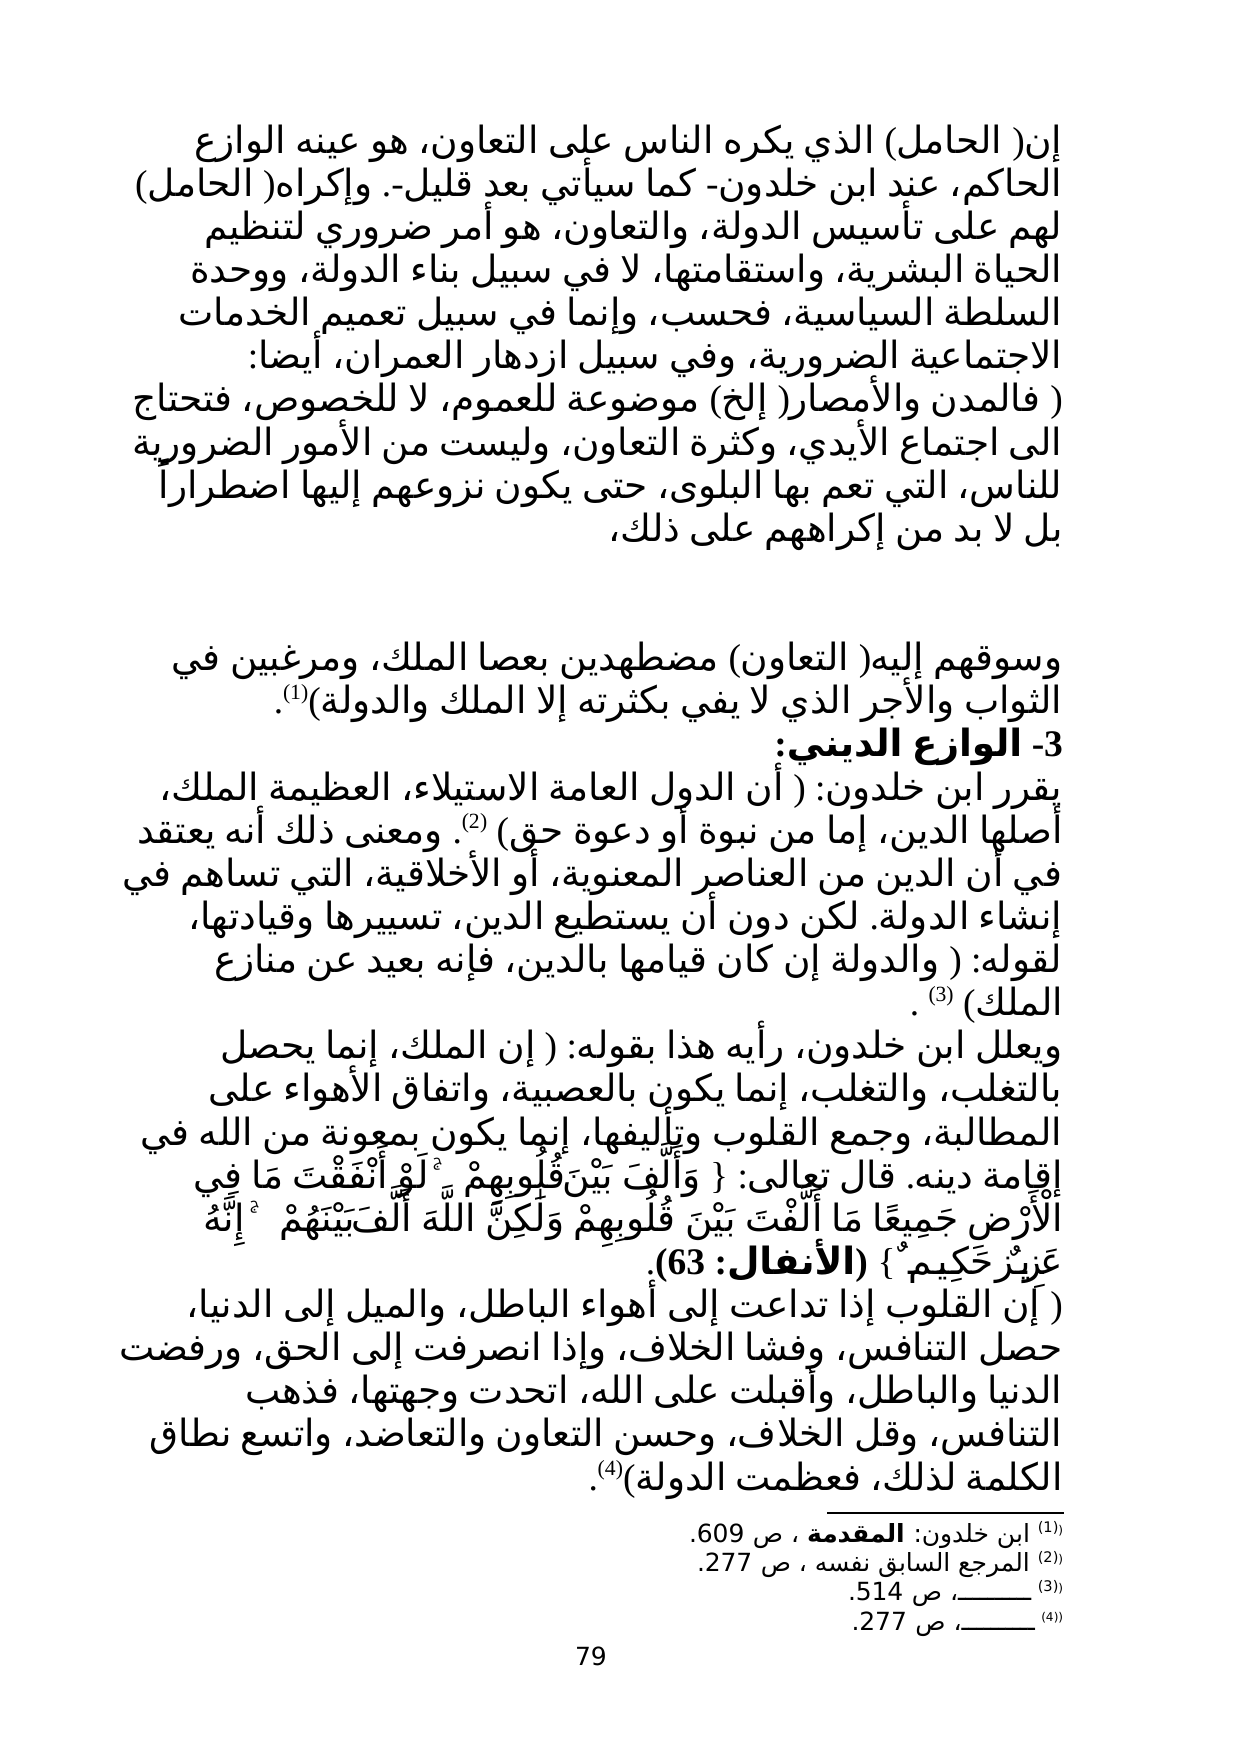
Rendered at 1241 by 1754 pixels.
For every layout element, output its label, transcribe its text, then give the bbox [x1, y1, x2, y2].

text إن( الحامل) الذي يكره الناس على التعاون، هو عينه الوازع الحاكم، عند ابن خلدون- كما سيأتي بعد قليل-. وإكراه( الحامل) لهم على تأسيس الدولة، والتعاون، هو أمر ضروري لتنظيم الحياة البشرية، واستقامتها، لا في سبيل بناء الدولة، ووحدة السلطة السياسية، فحسب، وإنما في سبيل تعميم الخدمات الاجتماعية الضرورية، وفي سبيل ازدهار العمران، أيضا: ( فالمدن والأمصار( إلخ) موضوعة للعموم، لا للخصوص، فتحتاج الى اجتماع الأيدي، وكثرة التعاون، وليست من الأمور الضرورية للناس، التي تعم بها البلوى، حتى يكون نزوعهم إليها اضطراراً بل لا بد من إكراههم على ذلك، [118, 118, 1063, 549]
text ويعلل ابن خلدون، رأيه هذا بقوله: ( إن الملك، إنما يحصل بالتغلب، والتغلب، إنما يكون بالعصبية، واتفاق الأهواء على المطالبة، وجمع القلوب وتأليفها، إنما يكون بمعونة من الله في إقامة دينه. قال تعالى: { وَأَلَّفَ بَيْنَ قُلُوبِهِمْ ۚ لَوْ أَنْفَقْتَ مَا فِي الْأَرْضِ جَمِيعًا مَا أَلَّفْتَ بَيْنَ قُلُوبِهِمْ وَلَٰكِنَّ اللَّهَ أَلَّفَ بَيْنَهُمْ ۚ إِنَّهُ عَزِيزٌ حَكِيم ٌ} (الأنفال: 63). [118, 1024, 1063, 1282]
text ( إن القلوب إذا تداعت إلى أهواء الباطل، والميل إلى الدنيا، حصل التنافس، وفشا الخلاف، وإذا انصرفت إلى الحق، ورفضت الدنيا والباطل، وأقبلت على الله، اتحدت وجهتها، فذهب التنافس، وقل الخلاف، وحسن التعاون والتعاضد، واتسع نطاق الكلمة لذلك، فعظمت الدولة)(4). [118, 1282, 1063, 1498]
text 3- الوازع الديني: [118, 722, 1063, 765]
text يقرر ابن خلدون: ( أن الدول العامة الاستيلاء، العظيمة الملك، أصلها الدين، إما من نبوة أو دعوة حق) (2). ومعنى ذلك أنه يعتقد في أن الدين من العناصر المعنوية، أو الأخلاقية، التي تساهم في إنشاء الدولة. لكن دون أن يستطيع الدين، تسييرها وقيادتها، لقوله: ( والدولة إن كان قيامها بالدين، فإنه بعيد عن منازع الملك) (3) . [118, 765, 1063, 1024]
text وسوقهم إليه( التعاون) مضطهدين بعصا الملك، ومرغبين في الثواب والأجر الذي لا يفي بكثرته إلا الملك والدولة)(1). [118, 636, 1063, 722]
